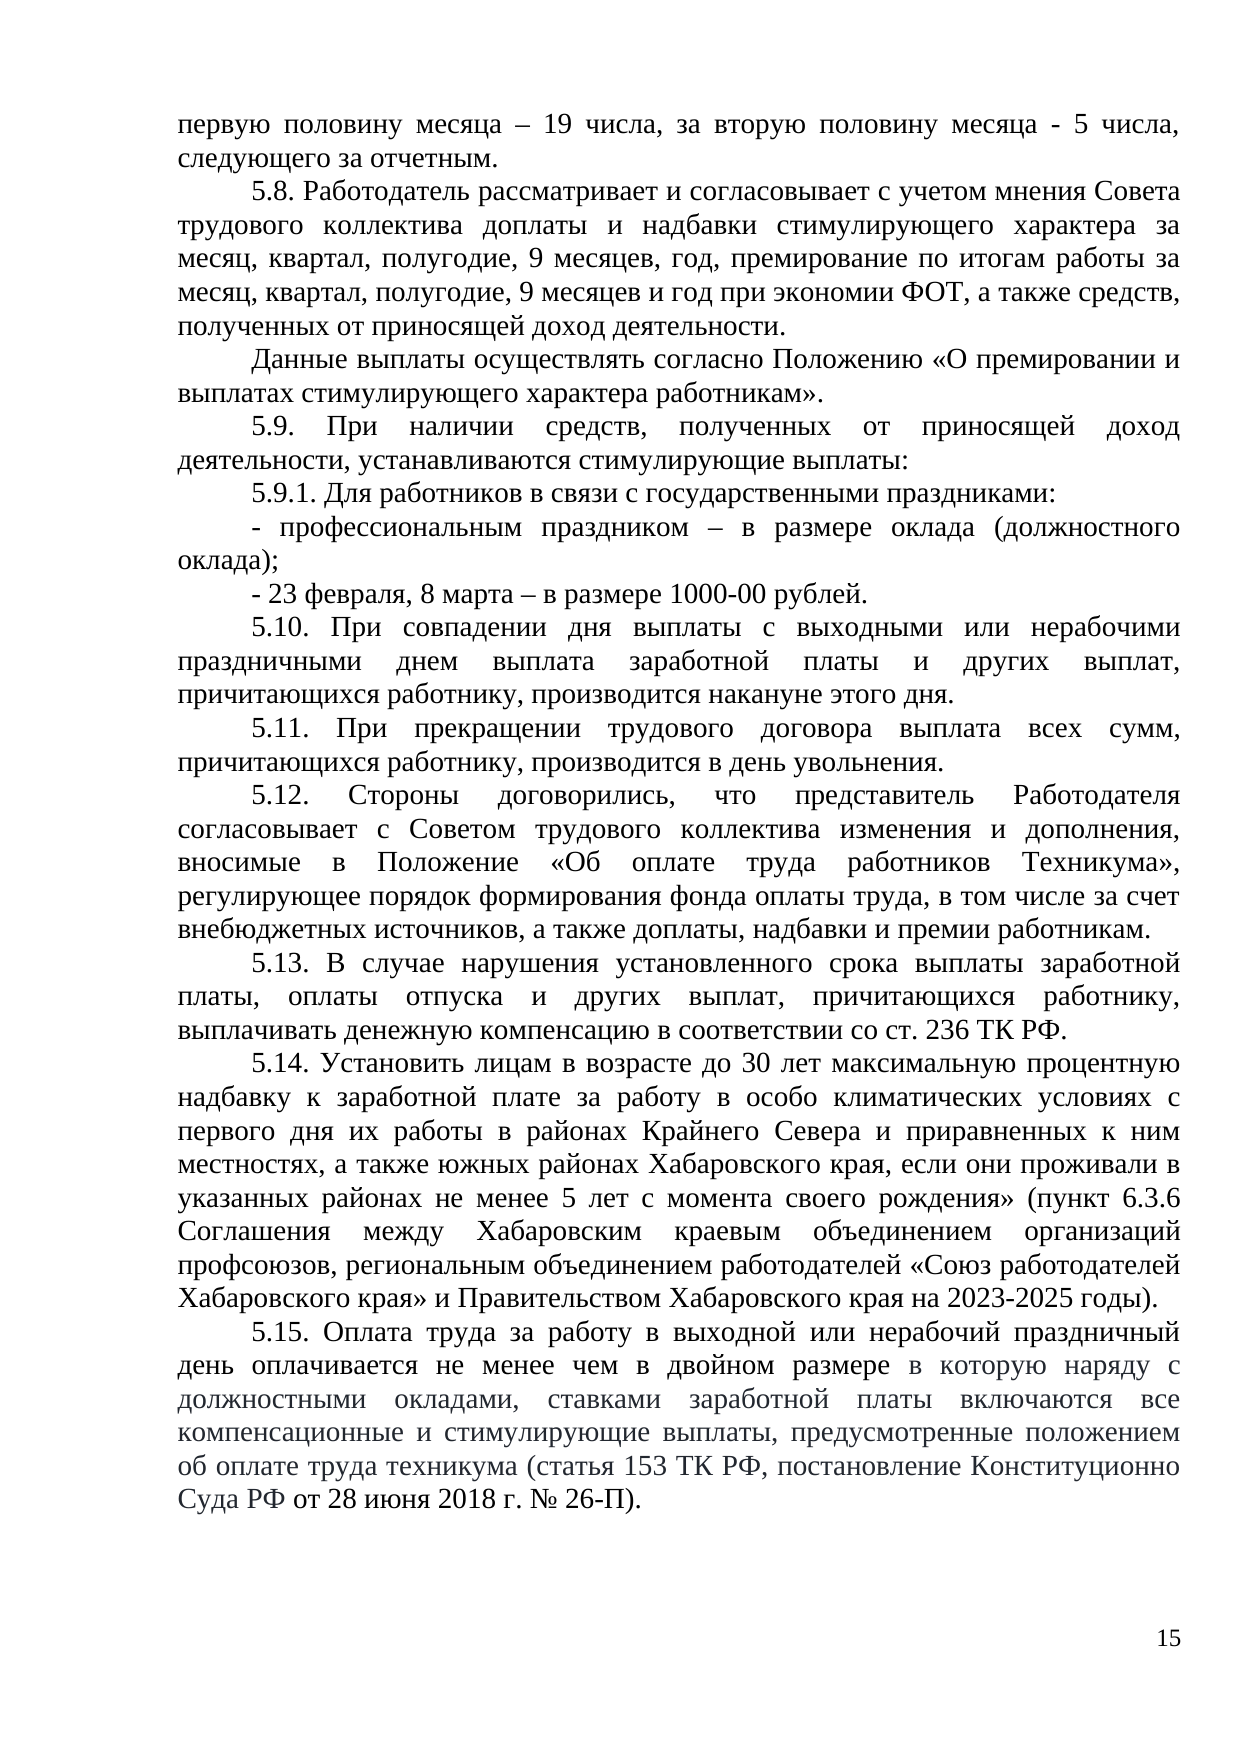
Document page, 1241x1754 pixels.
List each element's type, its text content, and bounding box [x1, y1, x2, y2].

text Данные выплаты осуществлять согласно Положению «О премировании и выплатах стимулирующего характера работникам». [177, 341, 1181, 408]
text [177, 106, 1181, 173]
text - профессиональным праздником – в размере оклада (должностного оклада); [177, 509, 1181, 576]
title 5.15. Оплата труда за работу в выходной или нерабочий праздничный день оплачивается не менее чем в двойном размере в которую наряду с должностными окладами, ставками заработной платы включаются все компенсационные и стимулирующие выплаты, предусмотренные положением об оплате труда техникума (статья 153 ТК РФ, постановление Конституционно Суда РФ от 28 июня 2018 г. № 26-П). [177, 1314, 1181, 1381]
text 5.9.1. Для работников в связи с государственными праздниками: [177, 475, 1181, 509]
text 5.12. Стороны договорились, что представитель Работодателя согласовывает с Советом трудового коллектива изменения и дополнения, вносимые в Положение «Об оплате труда работников Техникума», регулирующее порядок формирования фонда оплаты труда, в том числе за счет внебюджетных источников, а также доплаты, надбавки и премии работникам. [177, 777, 1181, 945]
text - 23 февраля, 8 марта – в размере 1000-00 рублей. [177, 576, 1181, 609]
title 5.15. Оплата труда за работу в выходной или нерабочий праздничный день оплачивается не менее чем в двойном размере в которую наряду с должностными окладами, ставками заработной платы включаются все компенсационные и стимулирующие выплаты, предусмотренные положением об оплате труда техникума (статья 153 ТК РФ, постановление Конституционно Суда РФ от 28 июня 2018 г. № 26-П). [293, 1482, 1181, 1515]
text 5.11. При прекращении трудового договора выплата всех сумм, причитающихся работнику, производится в день увольнения. [177, 710, 1181, 777]
text 5.13. В случае нарушения установленного срока выплаты заработной платы, оплаты отпуска и других выплат, причитающихся работнику, выплачивать денежную компенсацию в соответствии со ст. 236 ТК РФ. [177, 945, 1181, 1046]
text 5.14. Установить лицам в возрасте до 30 лет максимальную процентную надбавку к заработной плате за работу в особо климатических условиях с первого дня их работы в районах Крайнего Севера и приравненных к ним местностях, а также южных районах Хабаровского края, если они проживали в указанных районах не менее 5 лет с момента своего рождения» (пункт 6.3.6 Соглашения между Хабаровским краевым объединением организаций профсоюзов, региональным объединением работодателей «Союз работодателей Хабаровского края» и Правительством Хабаровского края на 2023-2025 годы). [177, 1046, 1181, 1314]
text 5.10. При совпадении дня выплаты с выходными или нерабочими праздничными днем выплата заработной платы и других выплат, причитающихся работнику, производится накануне этого дня. [177, 609, 1181, 710]
text 5.9. При наличии средств, полученных от приносящей доход деятельности, устанавливаются стимулирующие выплаты: [177, 408, 1181, 475]
text 5.8. Работодатель рассматривает и согласовывает с учетом мнения Совета трудового коллектива доплаты и надбавки стимулирующего характера за месяц, квартал, полугодие, 9 месяцев, год, премирование по итогам работы за месяц, квартал, полугодие, 9 месяцев и год при экономии ФОТ, а также средств, полученных от приносящей доход деятельности. [177, 173, 1181, 341]
